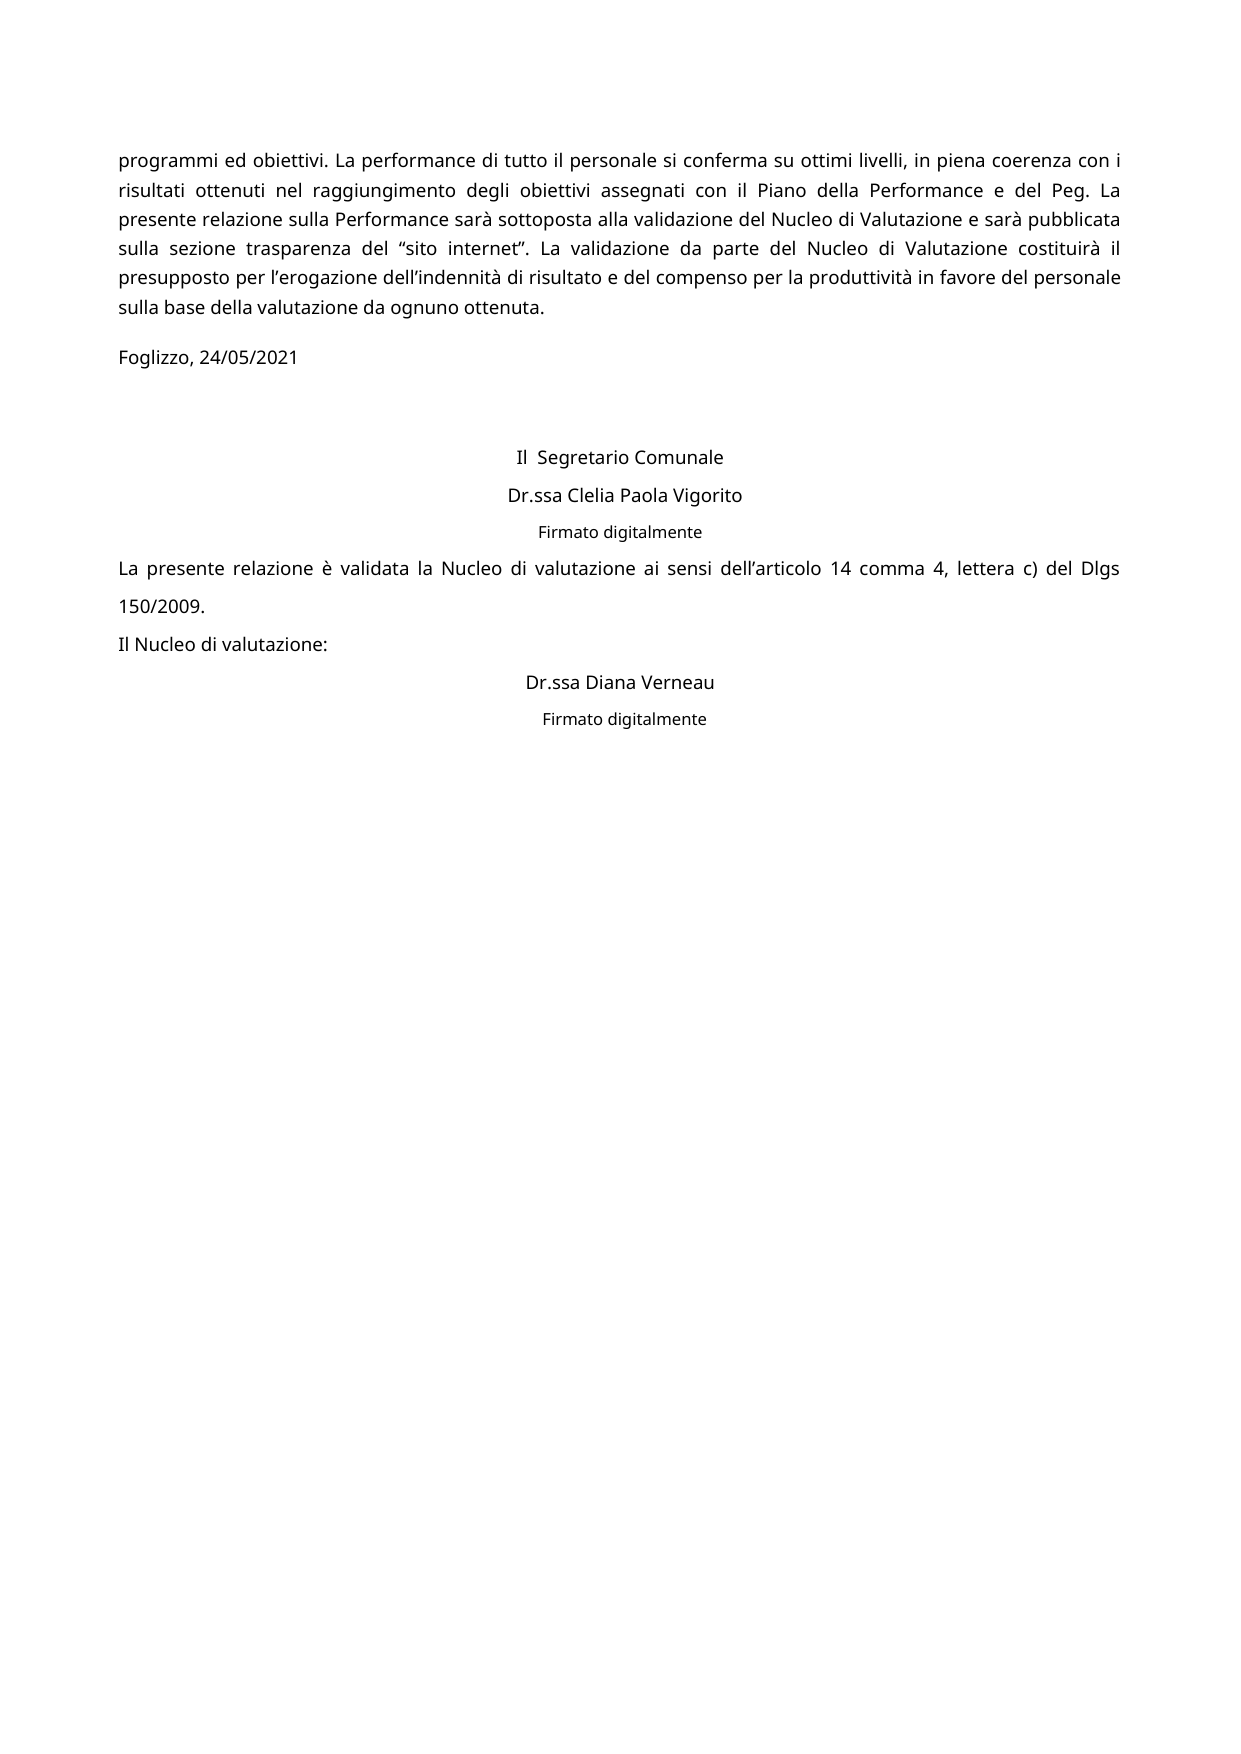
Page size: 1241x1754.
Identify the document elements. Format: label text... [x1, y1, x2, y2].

text Firmato digitalmente [118, 521, 1122, 543]
text Dr.ssa Diana Verneau [118, 669, 1122, 695]
text Dr.ssa Clelia Paola Vigorito [118, 482, 1122, 508]
text Il Segretario Comunale [118, 444, 1122, 470]
text Foglizzo, 24/05/2021 [118, 344, 1122, 369]
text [118, 148, 1122, 319]
text Firmato digitalmente [118, 708, 1122, 730]
text La presente relazione è validata la Nucleo di valutazione ai sensi dell’articolo 14 comma 4, lettera c) del Dlgs 150/2009. [118, 555, 1122, 618]
text Il Nucleo di valutazione: [118, 631, 1122, 657]
